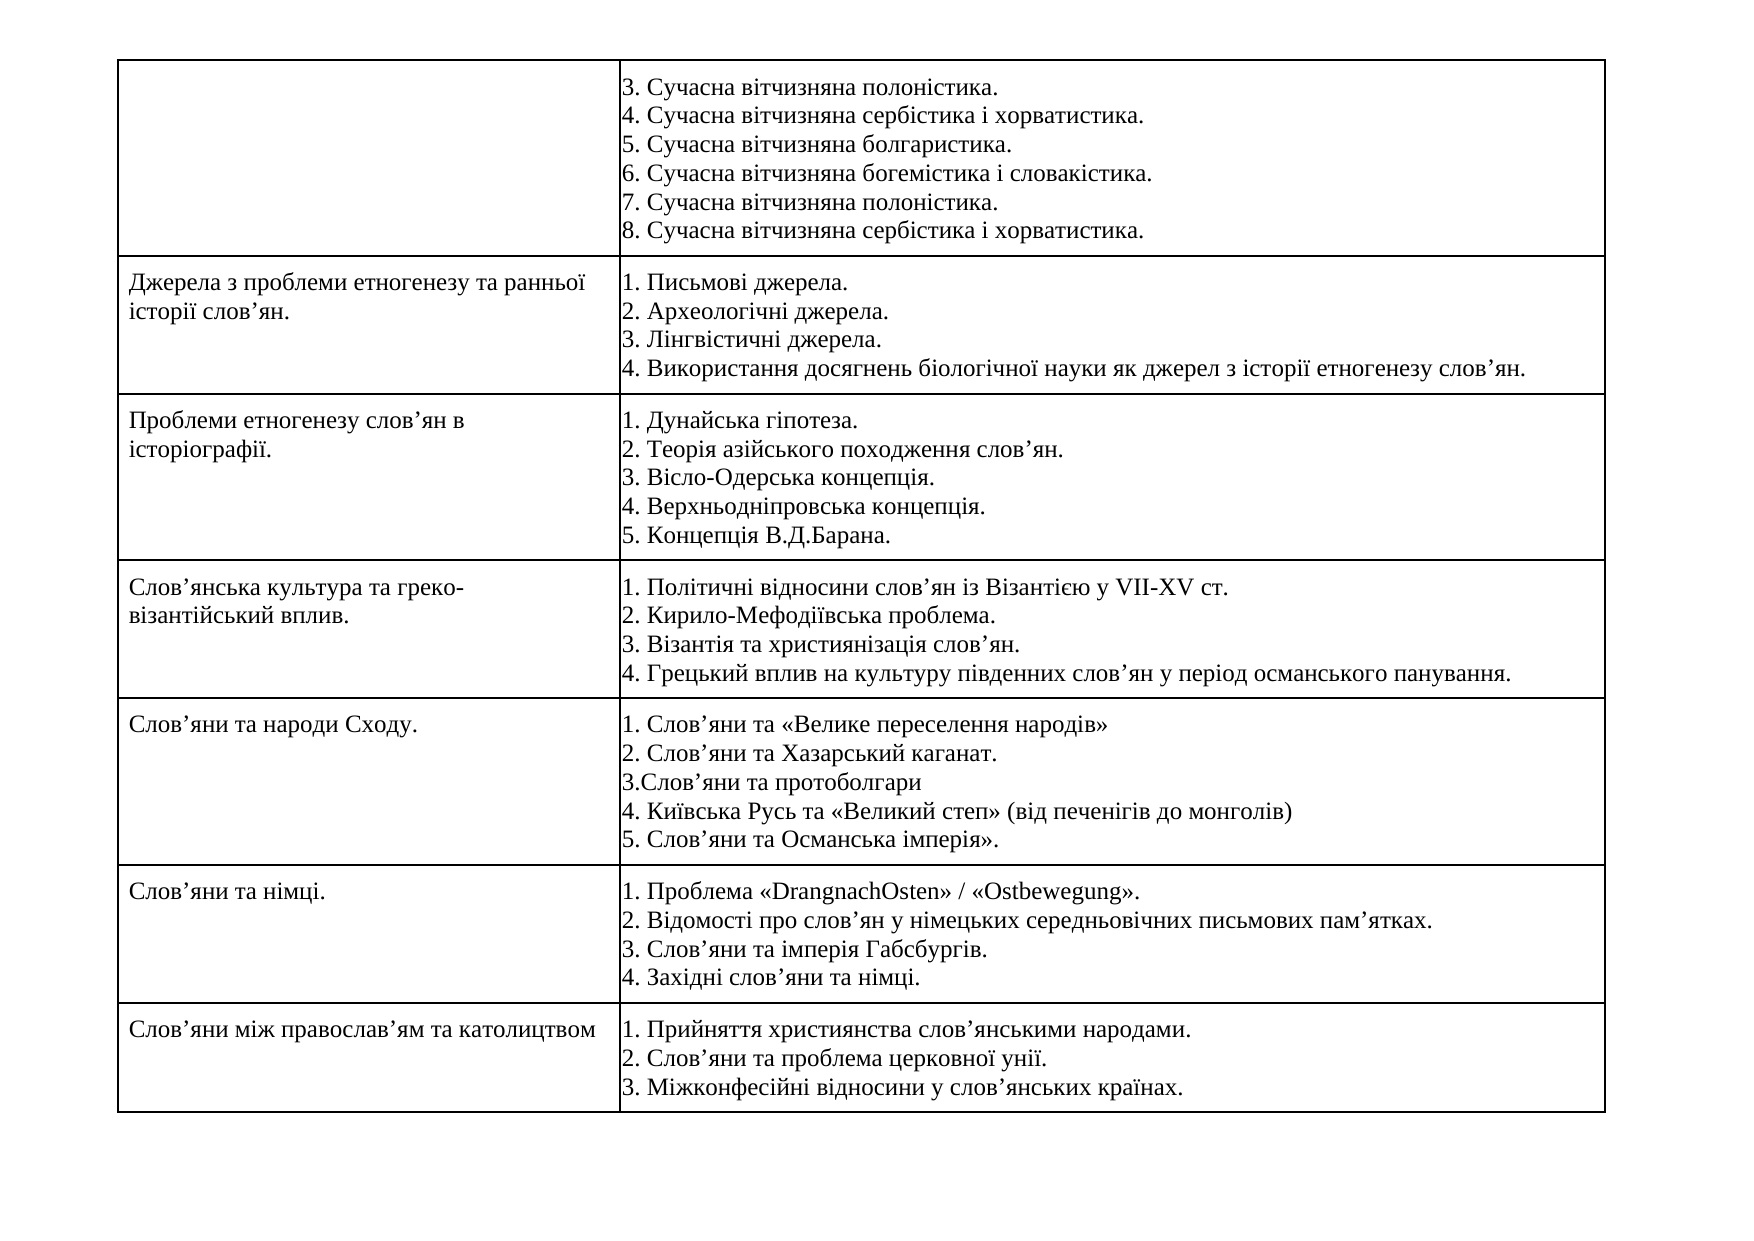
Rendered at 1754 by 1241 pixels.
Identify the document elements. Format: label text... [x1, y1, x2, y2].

table_cell 1. Прийняття християнства слов’янськими народами. 2. Слов’яни та проблема церковної унії. 3. Міжконфесійні відносини у слов’янських країнах. [621, 1004, 1604, 1111]
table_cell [119, 61, 619, 254]
table_cell Проблеми етногенезу слов’ян в історіографії. [119, 395, 619, 559]
table_cell 1. Слов’яни та «Велике переселення народів» 2. Слов’яни та Хазарський каганат. 3.Слов’яни та протоболгари 4. Київська Русь та «Великий степ» (від печенігів до монголів) 5. Слов’яни та Османська імперія». [621, 699, 1604, 864]
table_cell 1. Проблема «DrangnachOsten» / «Ostbewegung». 2. Відомості про слов’ян у німецьких середньовічних письмових пам’ятках. 3. Слов’яни та імперія Габсбургів. 4. Західні слов’яни та німці. [621, 866, 1604, 1002]
table_cell 1. Дунайська гіпотеза. 2. Теорія азійського походження слов’ян. 3. Вісло-Одерська концепція. 4. Верхньодніпровська концепція. 5. Концепція В.Д.Барана. [621, 395, 1604, 559]
table_cell Слов’янська культура та греко-візантійський вплив. [119, 561, 619, 697]
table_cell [621, 61, 1604, 254]
table_cell 1. Письмові джерела. 2. Археологічні джерела. 3. Лінгвістичні джерела. 4. Використання досягнень біологічної науки як джерел з історії етногенезу слов’ян. [621, 257, 1604, 392]
table_cell 1. Політичні відносини слов’ян із Візантією у VII-XV ст. 2. Кирило-Мефодіївська проблема. 3. Візантія та християнізація слов’ян. 4. Грецький вплив на культуру південних слов’ян у період османського панування. [621, 561, 1604, 697]
table_cell Слов’яни між православ’ям та католицтвом [119, 1004, 619, 1111]
table_cell Джерела з проблеми етногенезу та ранньої історії слов’ян. [119, 257, 619, 392]
table_cell Слов’яни та народи Сходу. [119, 699, 619, 864]
table_cell Слов’яни та німці. [119, 866, 619, 1002]
